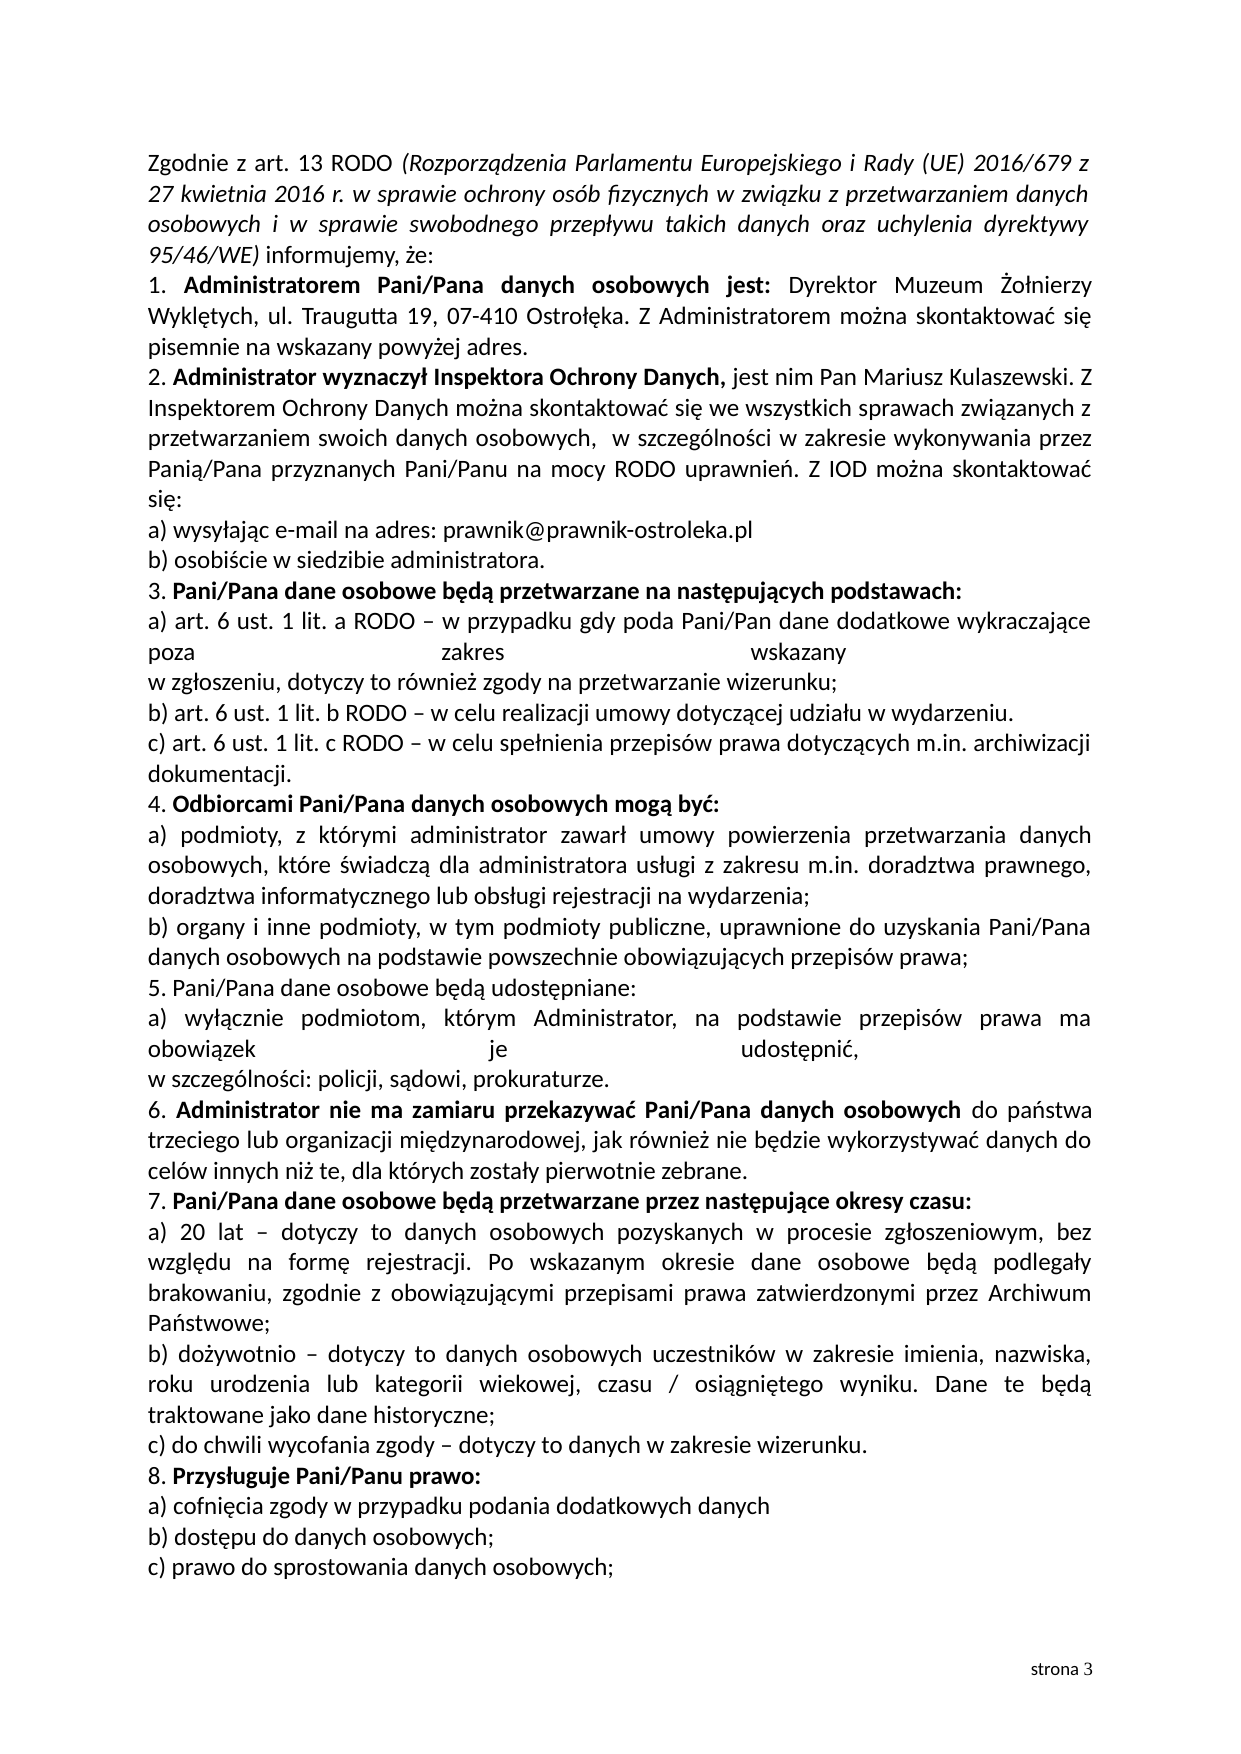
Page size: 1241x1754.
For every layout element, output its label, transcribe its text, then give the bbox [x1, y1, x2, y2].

text Zgodnie z art. 13 RODO (Rozporządzenia Parlamentu Europejskiego i Rady (UE) 2016/679 z 27 kwietnia 2016 r. w sprawie ochrony osób fizycznych w związku z przetwarzaniem danych osobowych i w sprawie swobodnego przepływu takich danych oraz uchylenia dyrektywy 95/46/WE) informujemy, że: [148, 148, 1093, 270]
text c) do chwili wycofania zgody – dotyczy to danych w zakresie wizerunku. [148, 1429, 1093, 1460]
text 5. Pani/Pana dane osobowe będą udostępniane: [148, 972, 1093, 1002]
text 2. Administrator wyznaczył Inspektora Ochrony Danych, jest nim Pan Mariusz Kulaszewski. Z Inspektorem Ochrony Danych można skontaktować się we wszystkich sprawach związanych z przetwarzaniem swoich danych osobowych, w szczególności w zakresie wykonywania przez Panią/Pana przyznanych Pani/Panu na mocy RODO uprawnień. Z IOD można skontaktować się: [148, 361, 1093, 514]
text b) osobiście w siedzibie administratora. [148, 544, 1093, 575]
text a) 20 lat – dotyczy to danych osobowych pozyskanych w procesie zgłoszeniowym, bez względu na formę rejestracji. Po wskazanym okresie dane osobowe będą podlegały brakowaniu, zgodnie z obowiązującymi przepisami prawa zatwierdzonymi przez Archiwum Państwowe; [148, 1216, 1093, 1338]
text b) dożywotnio – dotyczy to danych osobowych uczestników w zakresie imienia, nazwiska, roku urodzenia lub kategorii wiekowej, czasu / osiągniętego wyniku. Dane te będą traktowane jako dane historyczne; [148, 1338, 1093, 1429]
text 3. Pani/Pana dane osobowe będą przetwarzane na następujących podstawach: [148, 575, 1093, 605]
text a) cofnięcia zgody w przypadku podania dodatkowych danych [148, 1491, 1093, 1521]
text 4. Odbiorcami Pani/Pana danych osobowych mogą być: [148, 788, 1093, 819]
text a) wysyłając e-mail na adres: prawnik@prawnik-ostroleka.pl [148, 514, 1093, 544]
text 8. Przysługuje Pani/Panu prawo: [148, 1460, 1093, 1491]
text b) art. 6 ust. 1 lit. b RODO – w celu realizacji umowy dotyczącej udziału w wydarzeniu. [148, 697, 1093, 727]
text 1. Administratorem Pani/Pana danych osobowych jest: Dyrektor Muzeum Żołnierzy Wyklętych, ul. Traugutta 19, 07-410 Ostrołęka. Z Administratorem można skontaktować się pisemnie na wskazany powyżej adres. [148, 270, 1093, 361]
text c) art. 6 ust. 1 lit. c RODO – w celu spełnienia przepisów prawa dotyczących m.in. archiwizacji dokumentacji. [148, 727, 1093, 788]
text 7. Pani/Pana dane osobowe będą przetwarzane przez następujące okresy czasu: [148, 1185, 1093, 1216]
text b) organy i inne podmioty, w tym podmioty publiczne, uprawnione do uzyskania Pani/Pana danych osobowych na podstawie powszechnie obowiązujących przepisów prawa; [148, 911, 1093, 972]
text 6. Administrator nie ma zamiaru przekazywać Pani/Pana danych osobowych do państwa trzeciego lub organizacji międzynarodowej, jak również nie będzie wykorzystywać danych do celów innych niż te, dla których zostały pierwotnie zebrane. [148, 1094, 1093, 1185]
text a) wyłącznie podmiotom, którym Administrator, na podstawie przepisów prawa ma obowiązek je udostępnić, w szczególności: policji, sądowi, prokuraturze. [148, 1002, 1093, 1094]
text c) prawo do sprostowania danych osobowych; [148, 1552, 1093, 1582]
text a) art. 6 ust. 1 lit. a RODO – w przypadku gdy poda Pani/Pan dane dodatkowe wykraczające poza zakres wskazany w zgłoszeniu, dotyczy to również zgody na przetwarzanie wizerunku; [148, 605, 1093, 697]
text a) podmioty, z którymi administrator zawarł umowy powierzenia przetwarzania danych osobowych, które świadczą dla administratora usługi z zakresu m.in. doradztwa prawnego, doradztwa informatycznego lub obsługi rejestracji na wydarzenia; [148, 819, 1093, 911]
text b) dostępu do danych osobowych; [148, 1521, 1093, 1552]
